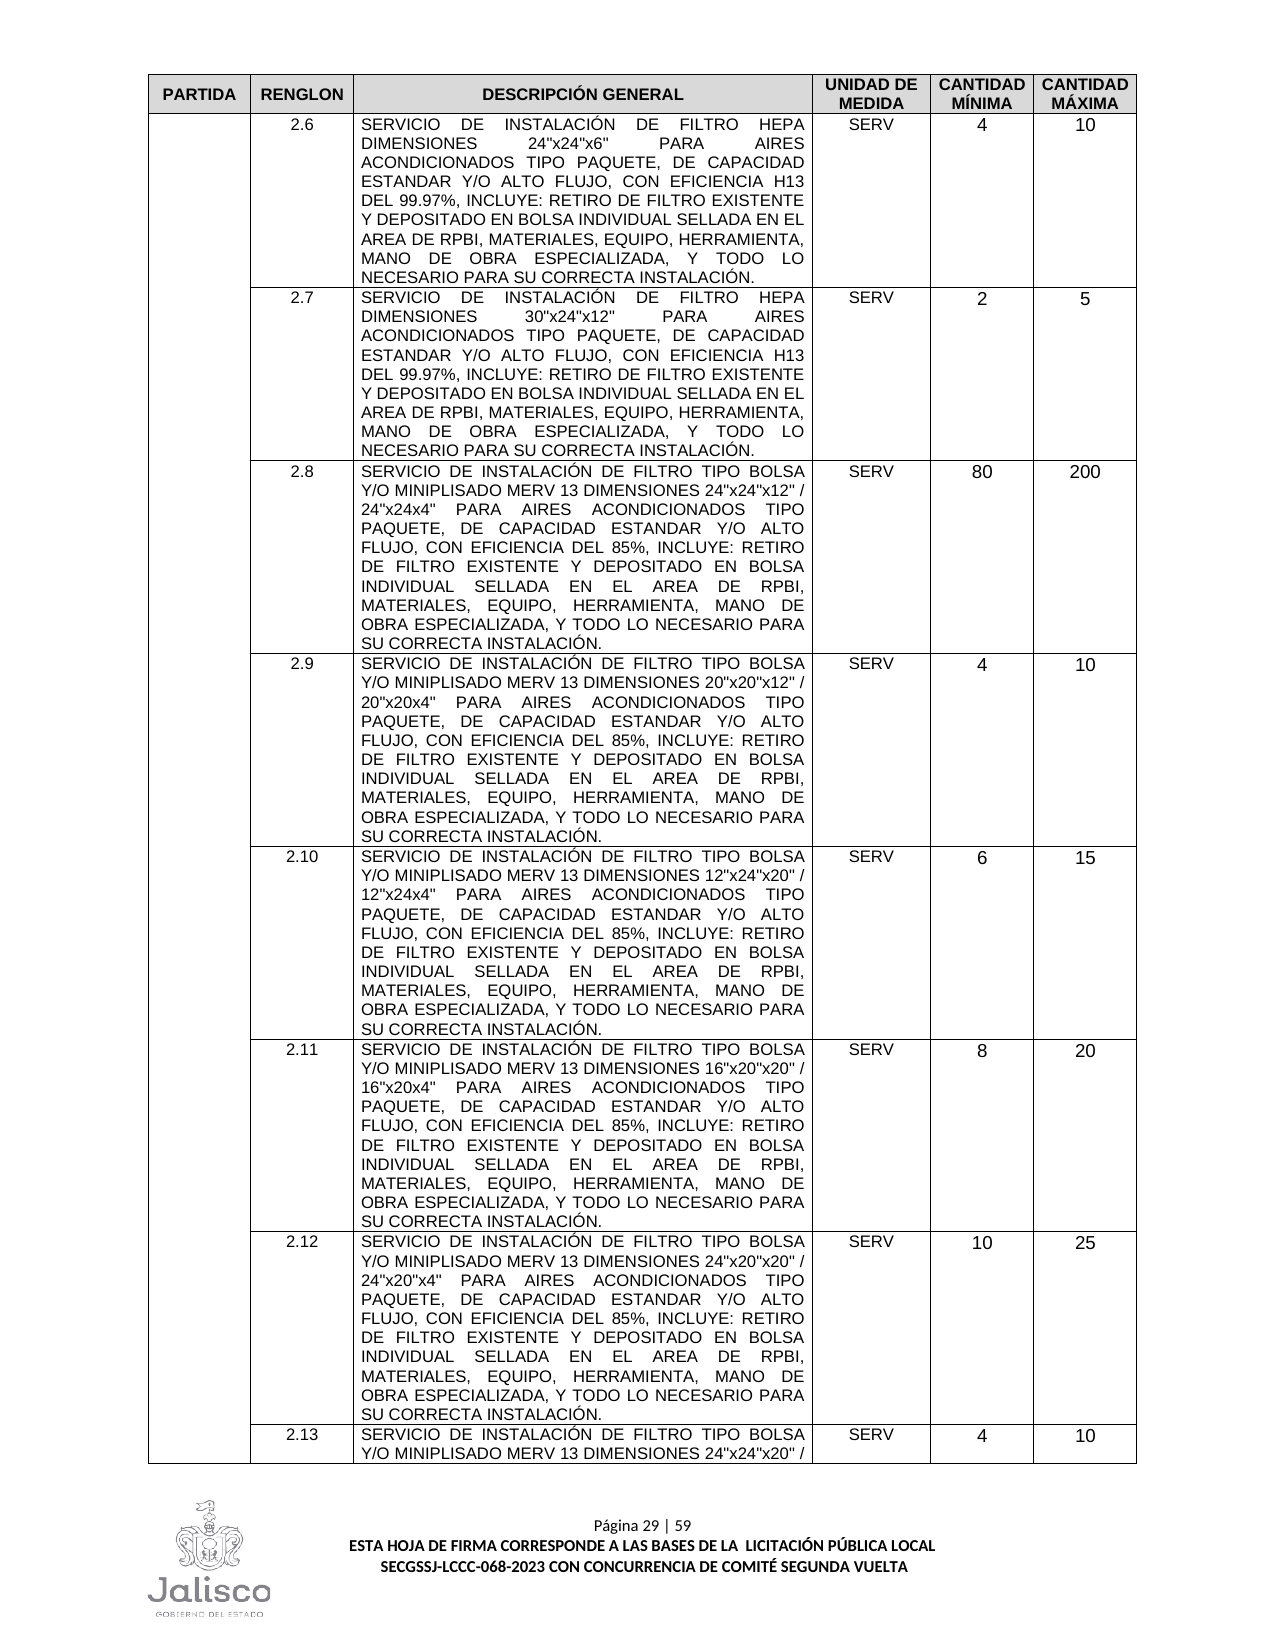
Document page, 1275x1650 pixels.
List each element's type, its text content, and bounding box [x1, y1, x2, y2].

table_cell SERV [813, 288, 930, 460]
table_cell SERVICIO DE INSTALACIÓN DE FILTRO TIPO BOLSA Y/O MINIPLISADO MERV 13 DIMENSIONES 20"x20"x12" / 20"x20x4" PARA AIRES ACONDICIONADOS TIPO PAQUETE, DE CAPACIDAD ESTANDAR Y/O ALTO FLUJO, CON EFICIENCIA DEL 85%, INCLUYE: RETIRO DE FILTRO EXISTENTE Y DEPOSITADO EN BOLSA INDIVIDUAL SELLADA EN EL AREA DE RPBI, MATERIALES, EQUIPO, HERRAMIENTA, MANO DE OBRA ESPECIALIZADA, Y TODO LO NECESARIO PARA SU CORRECTA INSTALACIÓN. [354, 654, 812, 846]
table_cell 2.6 [251, 114, 353, 287]
table_header UNIDAD DE MEDIDA [813, 75, 930, 113]
table_cell 4 [931, 114, 1033, 287]
table_header RENGLON [251, 75, 353, 113]
table_cell 10 [931, 1232, 1033, 1424]
table_header PARTIDA [149, 75, 250, 113]
table_cell 2.7 [251, 288, 353, 460]
table_cell 2.9 [251, 654, 353, 846]
table_cell 2.10 [251, 847, 353, 1038]
table_cell SERV [813, 461, 930, 653]
table_header CANTIDAD MÍNIMA [931, 75, 1033, 113]
table_cell 2.12 [251, 1232, 353, 1424]
table_header CANTIDAD MÁXIMA [1034, 75, 1136, 113]
table_cell SERVICIO DE INSTALACIÓN DE FILTRO TIPO BOLSA Y/O MINIPLISADO MERV 13 DIMENSIONES 24"x20"x20" / 24"x20"x4" PARA AIRES ACONDICIONADOS TIPO PAQUETE, DE CAPACIDAD ESTANDAR Y/O ALTO FLUJO, CON EFICIENCIA DEL 85%, INCLUYE: RETIRO DE FILTRO EXISTENTE Y DEPOSITADO EN BOLSA INDIVIDUAL SELLADA EN EL AREA DE RPBI, MATERIALES, EQUIPO, HERRAMIENTA, MANO DE OBRA ESPECIALIZADA, Y TODO LO NECESARIO PARA SU CORRECTA INSTALACIÓN. [354, 1232, 812, 1424]
table_cell SERVICIO DE INSTALACIÓN DE FILTRO HEPA DIMENSIONES 24"x24"x6" PARA AIRES ACONDICIONADOS TIPO PAQUETE, DE CAPACIDAD ESTANDAR Y/O ALTO FLUJO, CON EFICIENCIA H13 DEL 99.97%, INCLUYE: RETIRO DE FILTRO EXISTENTE Y DEPOSITADO EN BOLSA INDIVIDUAL SELLADA EN EL AREA DE RPBI, MATERIALES, EQUIPO, HERRAMIENTA, MANO DE OBRA ESPECIALIZADA, Y TODO LO NECESARIO PARA SU CORRECTA INSTALACIÓN. [354, 114, 812, 287]
table_cell 10 [1034, 1425, 1136, 1463]
table_cell 15 [1034, 847, 1136, 1038]
table_cell 4 [931, 654, 1033, 846]
table_cell SERV [813, 1425, 930, 1463]
table_cell 4 [931, 1425, 1033, 1463]
table_cell SERVICIO DE INSTALACIÓN DE FILTRO TIPO BOLSA Y/O MINIPLISADO MERV 13 DIMENSIONES 12"x24"x20" / 12"x24x4" PARA AIRES ACONDICIONADOS TIPO PAQUETE, DE CAPACIDAD ESTANDAR Y/O ALTO FLUJO, CON EFICIENCIA DEL 85%, INCLUYE: RETIRO DE FILTRO EXISTENTE Y DEPOSITADO EN BOLSA INDIVIDUAL SELLADA EN EL AREA DE RPBI, MATERIALES, EQUIPO, HERRAMIENTA, MANO DE OBRA ESPECIALIZADA, Y TODO LO NECESARIO PARA SU CORRECTA INSTALACIÓN. [354, 847, 812, 1038]
table_cell SERV [813, 114, 930, 287]
table_cell 25 [1034, 1232, 1136, 1424]
table_cell SERV [813, 1232, 930, 1424]
table_cell SERV [813, 1040, 930, 1231]
table_cell 6 [931, 847, 1033, 1038]
picture [147, 1500, 271, 1617]
table_cell 2.8 [251, 461, 353, 653]
table_cell SERVICIO DE INSTALACIÓN DE FILTRO TIPO BOLSA Y/O MINIPLISADO MERV 13 DIMENSIONES 16"x20"x20" / 16"x20x4" PARA AIRES ACONDICIONADOS TIPO PAQUETE, DE CAPACIDAD ESTANDAR Y/O ALTO FLUJO, CON EFICIENCIA DEL 85%, INCLUYE: RETIRO DE FILTRO EXISTENTE Y DEPOSITADO EN BOLSA INDIVIDUAL SELLADA EN EL AREA DE RPBI, MATERIALES, EQUIPO, HERRAMIENTA, MANO DE OBRA ESPECIALIZADA, Y TODO LO NECESARIO PARA SU CORRECTA INSTALACIÓN. [354, 1040, 812, 1231]
table_cell 5 [1034, 288, 1136, 460]
table_cell 10 [1034, 654, 1136, 846]
table_cell 10 [1034, 114, 1136, 287]
table_cell 8 [931, 1040, 1033, 1231]
table_header DESCRIPCIÓN GENERAL [354, 75, 812, 113]
table_cell 80 [931, 461, 1033, 653]
table_cell SERVICIO DE INSTALACIÓN DE FILTRO HEPA DIMENSIONES 30"x24"x12" PARA AIRES ACONDICIONADOS TIPO PAQUETE, DE CAPACIDAD ESTANDAR Y/O ALTO FLUJO, CON EFICIENCIA H13 DEL 99.97%, INCLUYE: RETIRO DE FILTRO EXISTENTE Y DEPOSITADO EN BOLSA INDIVIDUAL SELLADA EN EL AREA DE RPBI, MATERIALES, EQUIPO, HERRAMIENTA, MANO DE OBRA ESPECIALIZADA, Y TODO LO NECESARIO PARA SU CORRECTA INSTALACIÓN. [354, 288, 812, 460]
table_cell SERV [813, 847, 930, 1038]
table_cell 2.13 [251, 1425, 353, 1463]
table_cell 2.11 [251, 1040, 353, 1231]
table_cell 20 [1034, 1040, 1136, 1231]
table_cell 2 [931, 288, 1033, 460]
table_cell SERVICIO DE INSTALACIÓN DE FILTRO TIPO BOLSA Y/O MINIPLISADO MERV 13 DIMENSIONES 24"x24"x12" / 24"x24x4" PARA AIRES ACONDICIONADOS TIPO PAQUETE, DE CAPACIDAD ESTANDAR Y/O ALTO FLUJO, CON EFICIENCIA DEL 85%, INCLUYE: RETIRO DE FILTRO EXISTENTE Y DEPOSITADO EN BOLSA INDIVIDUAL SELLADA EN EL AREA DE RPBI, MATERIALES, EQUIPO, HERRAMIENTA, MANO DE OBRA ESPECIALIZADA, Y TODO LO NECESARIO PARA SU CORRECTA INSTALACIÓN. [354, 461, 812, 653]
table_cell 200 [1034, 461, 1136, 653]
table_cell SERV [813, 654, 930, 846]
